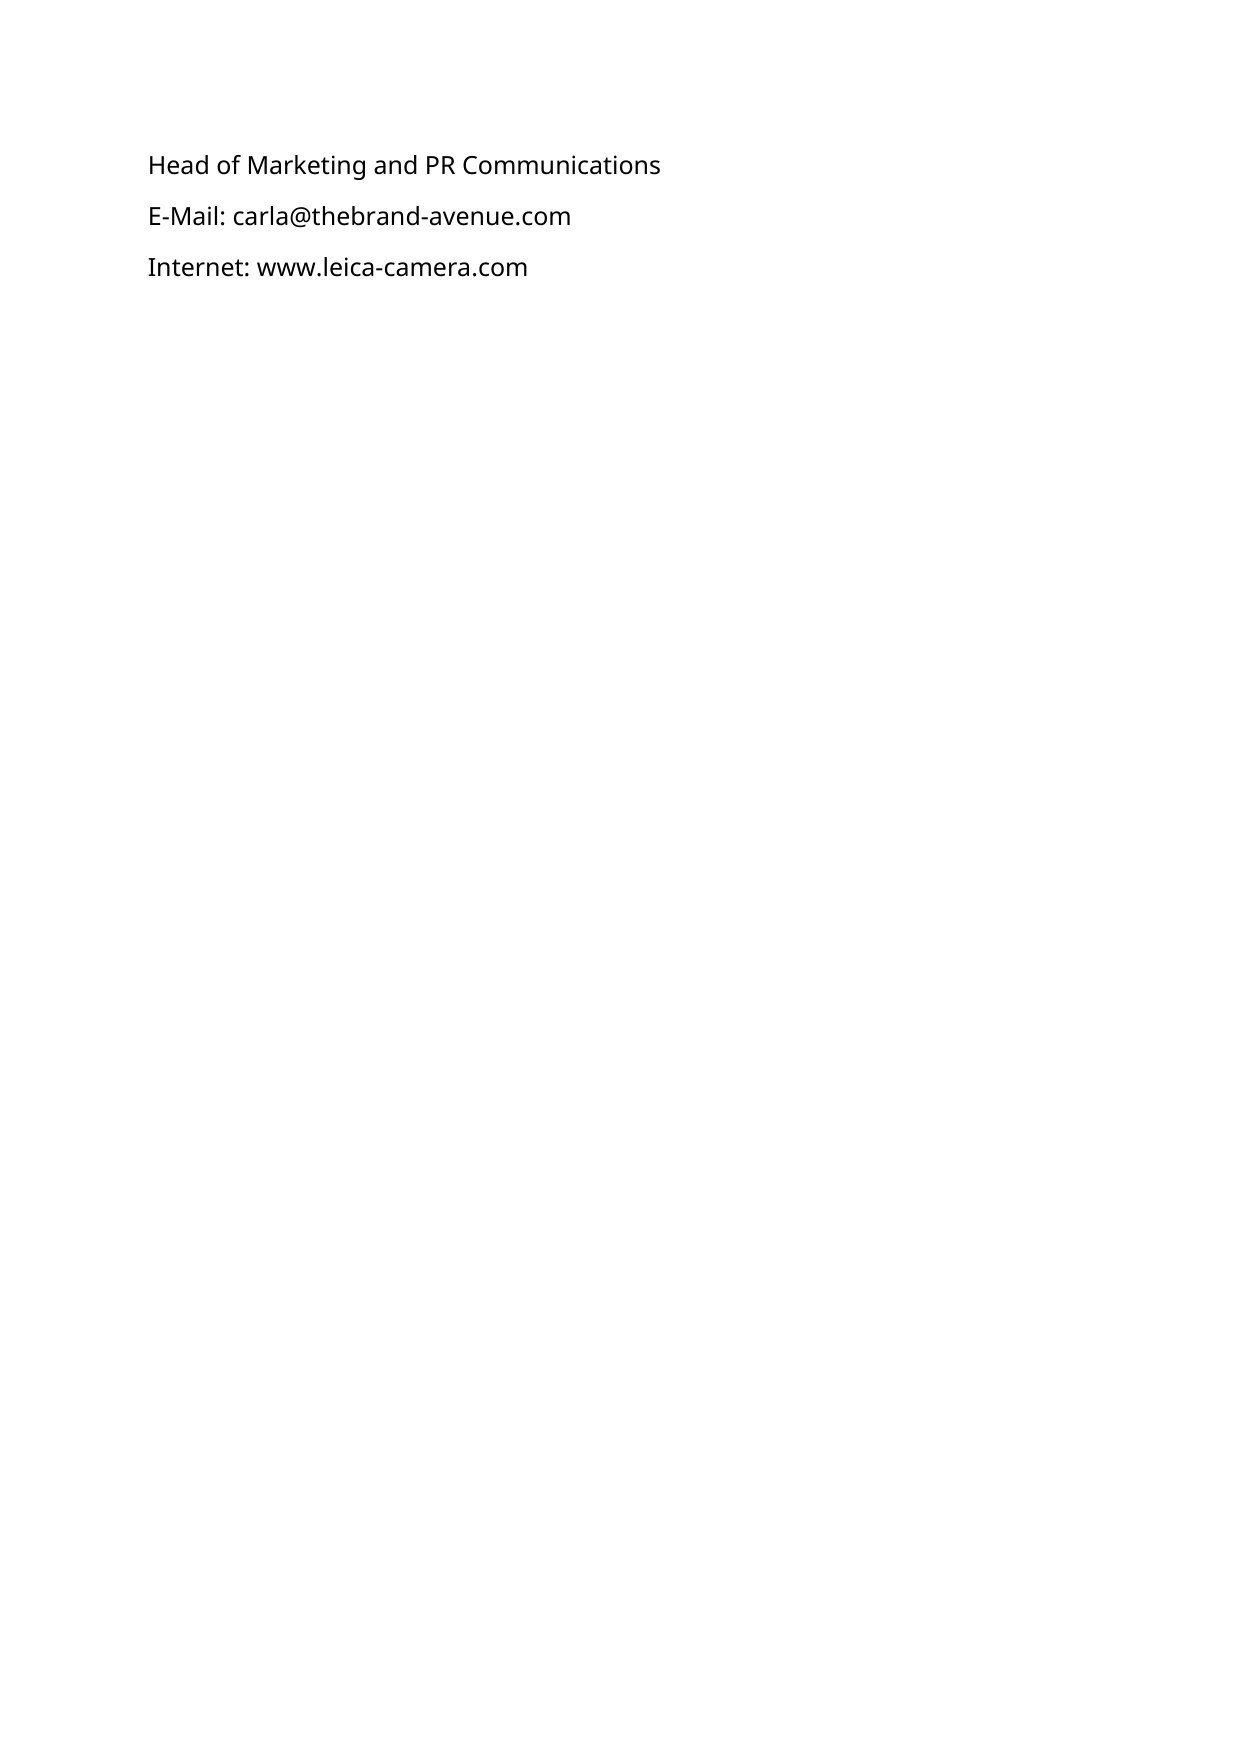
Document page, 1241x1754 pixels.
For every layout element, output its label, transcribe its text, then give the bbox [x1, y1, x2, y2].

text Head of Marketing and PR Communications [148, 148, 1093, 182]
text E-Mail: carla@thebrand-avenue.com [148, 199, 1093, 233]
text Internet: www.leica-camera.com [148, 250, 1093, 284]
